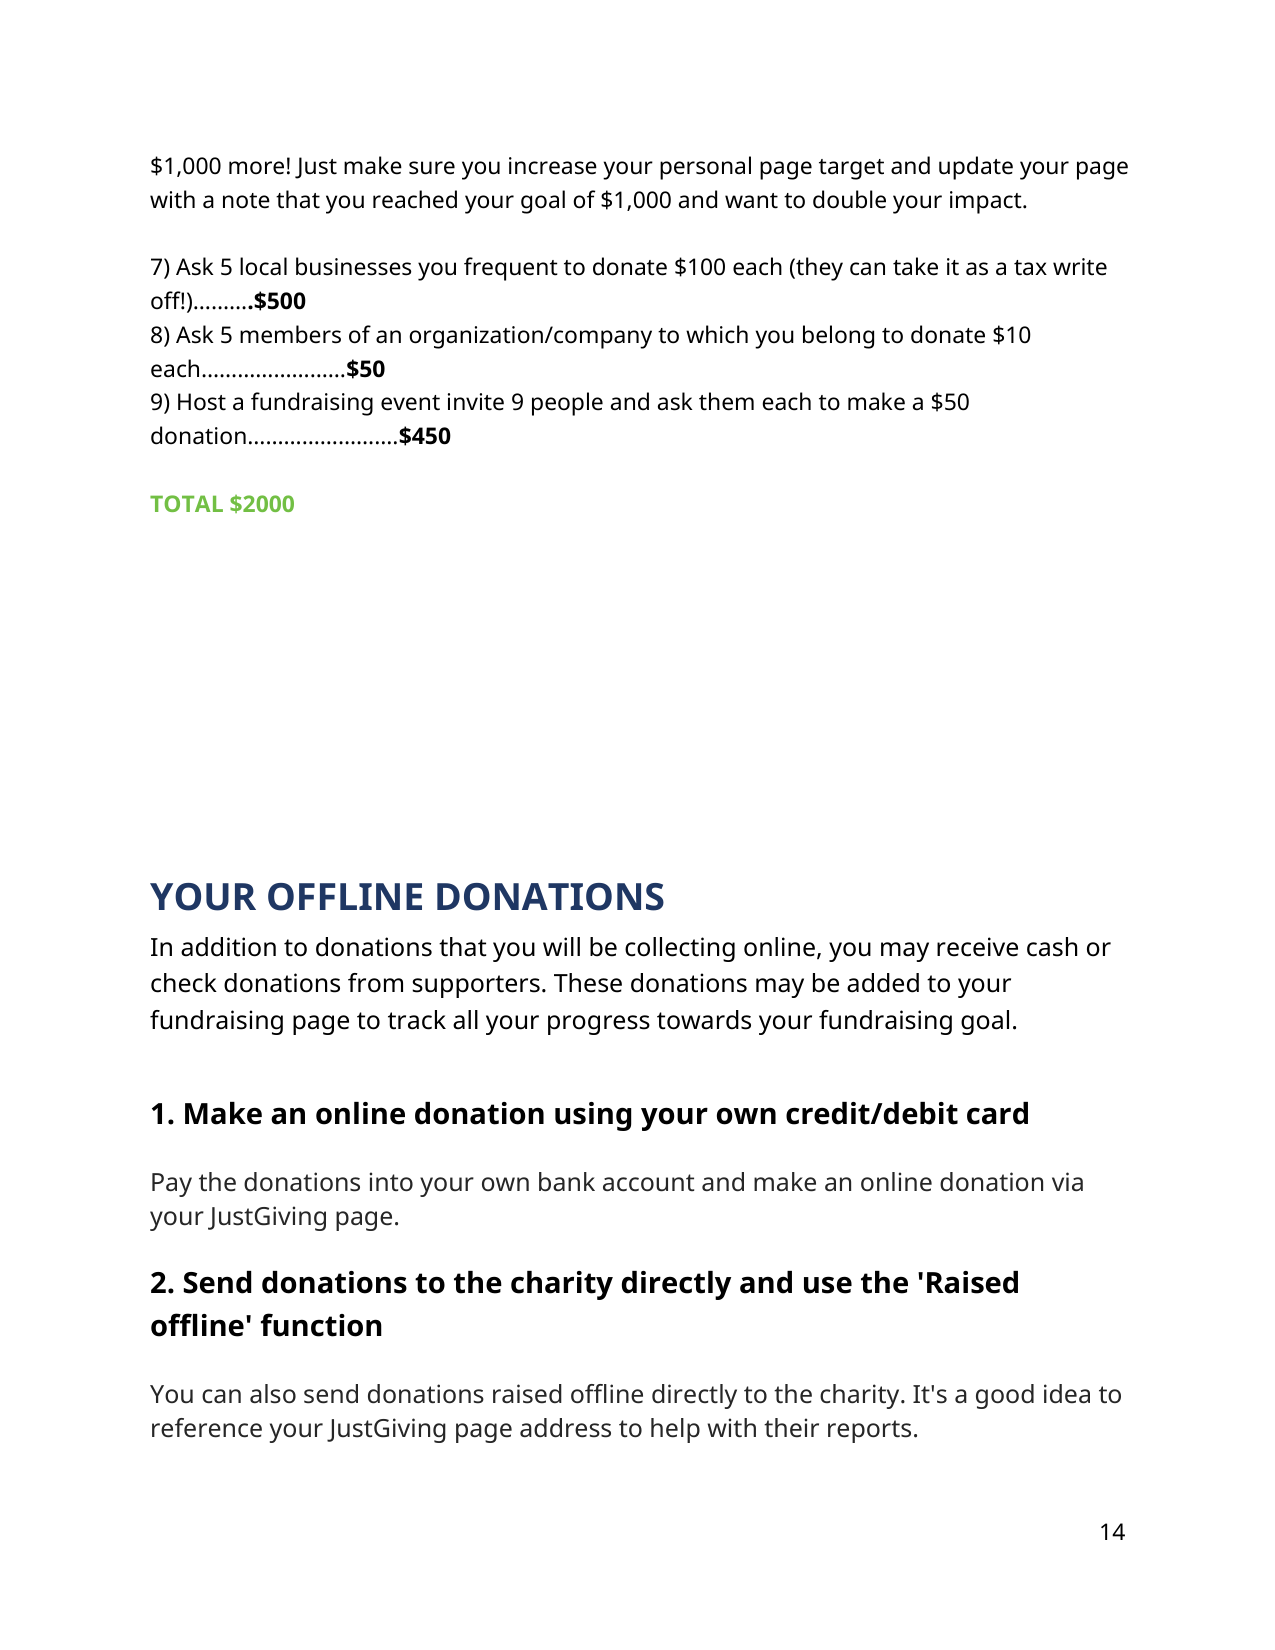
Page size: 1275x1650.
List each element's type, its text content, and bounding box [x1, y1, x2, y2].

text You can also send donations raised offline directly to the charity. It's a good idea to reference your JustGiving page address to help with their reports. [150, 1377, 1125, 1445]
subtitle 1. Make an online donation using your own credit/debit card [150, 1093, 1125, 1133]
text Pay the donations into your own bank account and make an online donation via your JustGiving page. [150, 1165, 1125, 1233]
subtitle YOUR OFFLINE DONATIONS [150, 870, 1125, 921]
subtitle 2. Send donations to the charity directly and use the 'Raised offline' function [150, 1262, 1125, 1345]
subtitle In addition to donations that you will be collecting online, you may receive cash or check donations from supporters. These donations may be added to your fundraising page to track all your progress towards your fundraising goal. [150, 929, 1125, 1037]
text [150, 150, 1134, 519]
